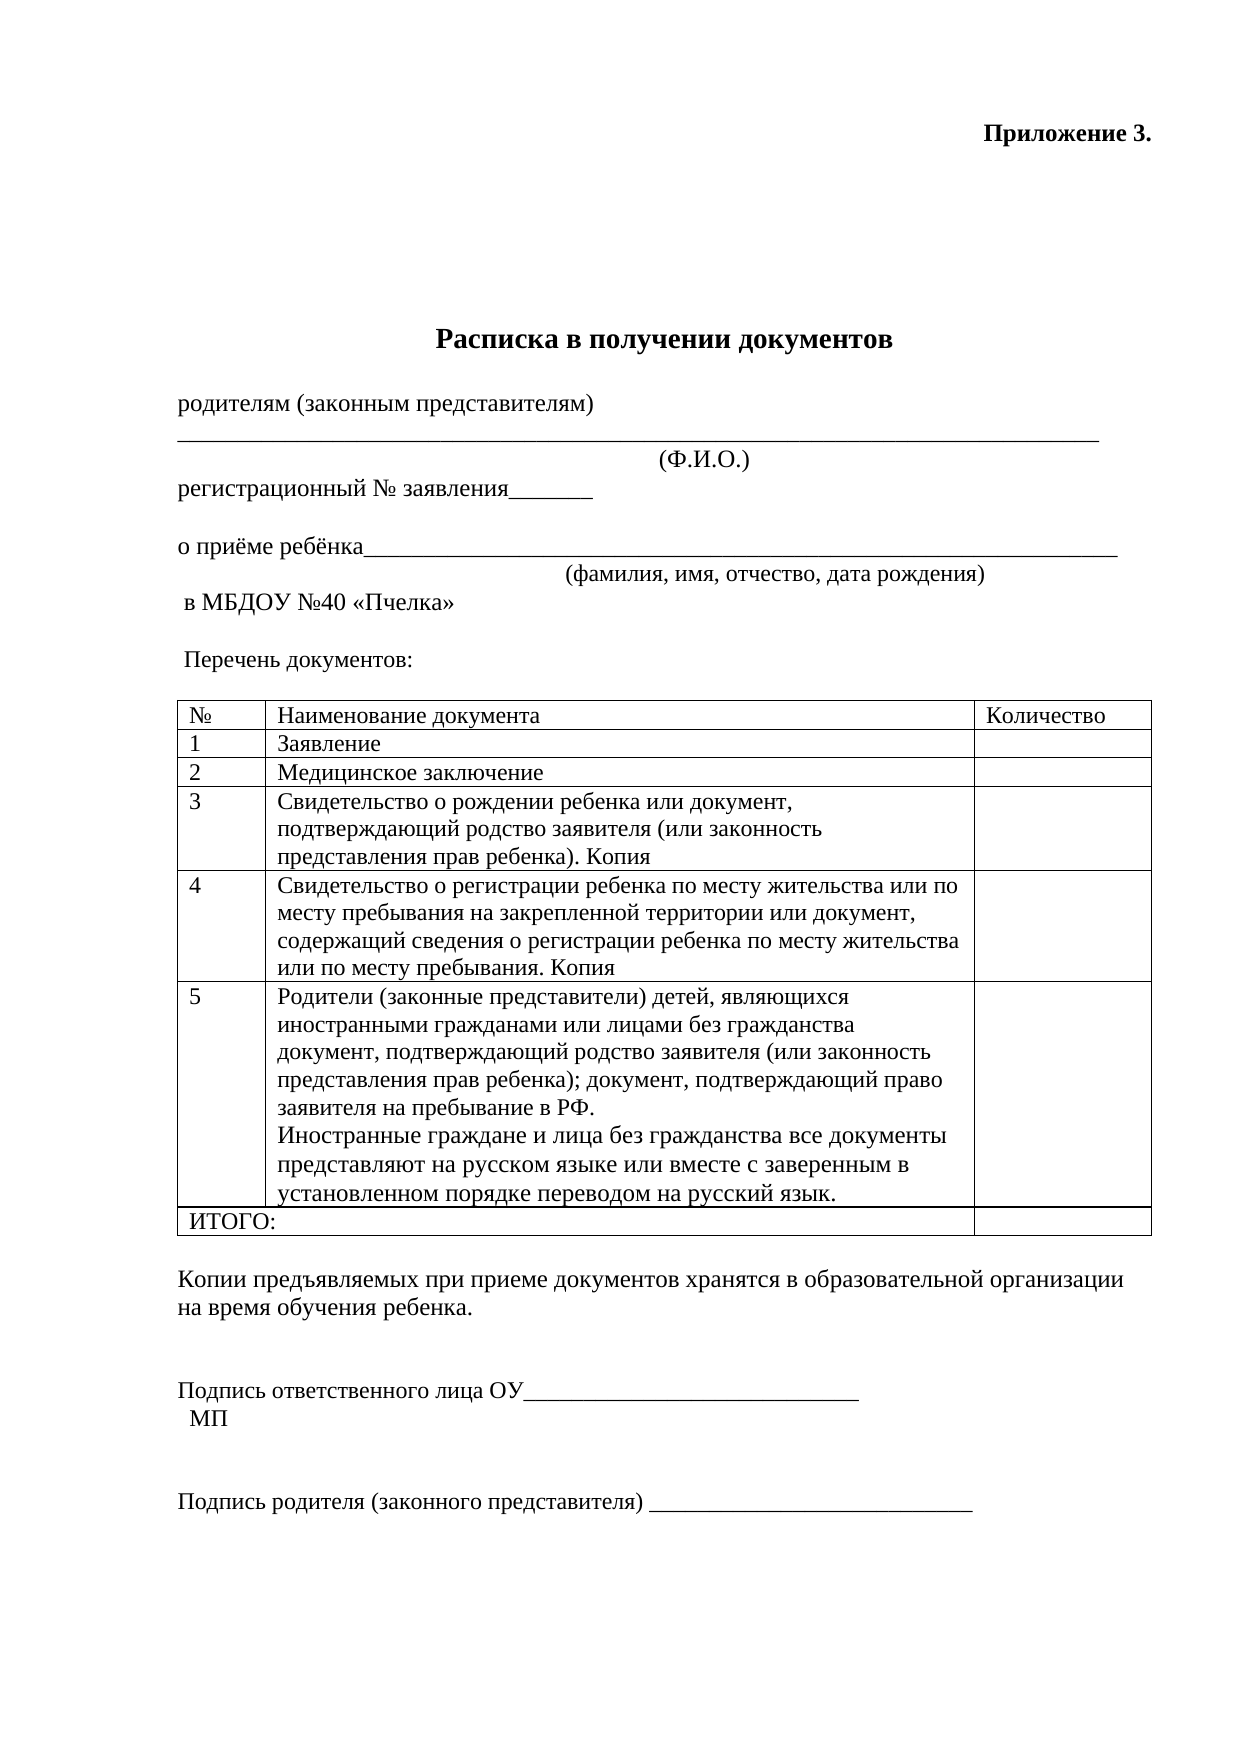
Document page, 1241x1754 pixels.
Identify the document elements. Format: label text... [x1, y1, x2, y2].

list Приложение 3. [252, 118, 1152, 147]
text родителям (законным представителям) _____________________________________________________________________________ [177, 388, 1152, 444]
table_cell ИТОГО: [178, 1208, 974, 1235]
table_cell Медицинское заключение [266, 758, 974, 786]
table_header № [178, 701, 265, 728]
text МП [177, 1404, 1152, 1432]
table_cell [975, 871, 1151, 981]
text Подпись ответственного лица ОУ____________________________ [177, 1376, 1152, 1404]
table_cell Свидетельство о рождении ребенка или документ, подтверждающий родство заявителя (или законность представления прав ребенка). Копия [266, 787, 974, 869]
text о приёме ребёнка_______________________________________________________________ [177, 531, 1152, 559]
table_header Количество [975, 701, 1151, 728]
table_cell 3 [178, 787, 265, 869]
text Перечень документов: [177, 644, 1152, 672]
text в МБДОУ №40 «Пчелка» [177, 587, 1152, 616]
table_cell [975, 730, 1151, 757]
table_cell 2 [178, 758, 265, 786]
table_cell [975, 1208, 1151, 1235]
text Расписка в получении документов [177, 321, 1152, 354]
table_cell Родители (законные представители) детей, являющихся иностранными гражданами или лицами без гражданства документ, подтверждающий родство заявителя (или законность представления прав ребенка); документ, подтверждающий право заявителя на пребывание в РФ. Иностранные граждане и лица без гражданства все документы представляют на русском языке или вместе с заверенным в установленном порядке переводом на русский язык. [266, 982, 974, 1206]
table_cell Заявление [266, 730, 974, 757]
text Копии предъявляемых при приеме документов хранятся в образовательной организации на время обучения ребенка. [177, 1264, 1152, 1321]
text (Ф.И.О.) [177, 444, 1152, 473]
table_cell [975, 758, 1151, 786]
text (фамилия, имя, отчество, дата рождения) [177, 559, 1152, 587]
table_header Наименование документа [266, 701, 974, 728]
text регистрационный № заявления_______ [177, 473, 1152, 502]
table_cell Свидетельство о регистрации ребенка по месту жительства или по месту пребывания на закрепленной территории или документ, содержащий сведения о регистрации ребенка по месту жительства или по месту пребывания. Копия [266, 871, 974, 981]
table_cell 1 [178, 730, 265, 757]
table_cell 4 [178, 871, 265, 981]
table_cell [975, 982, 1151, 1206]
text Подпись родителя (законного представителя) ___________________________ [177, 1487, 1152, 1514]
table_cell 5 [178, 982, 265, 1206]
table_cell [975, 787, 1151, 869]
